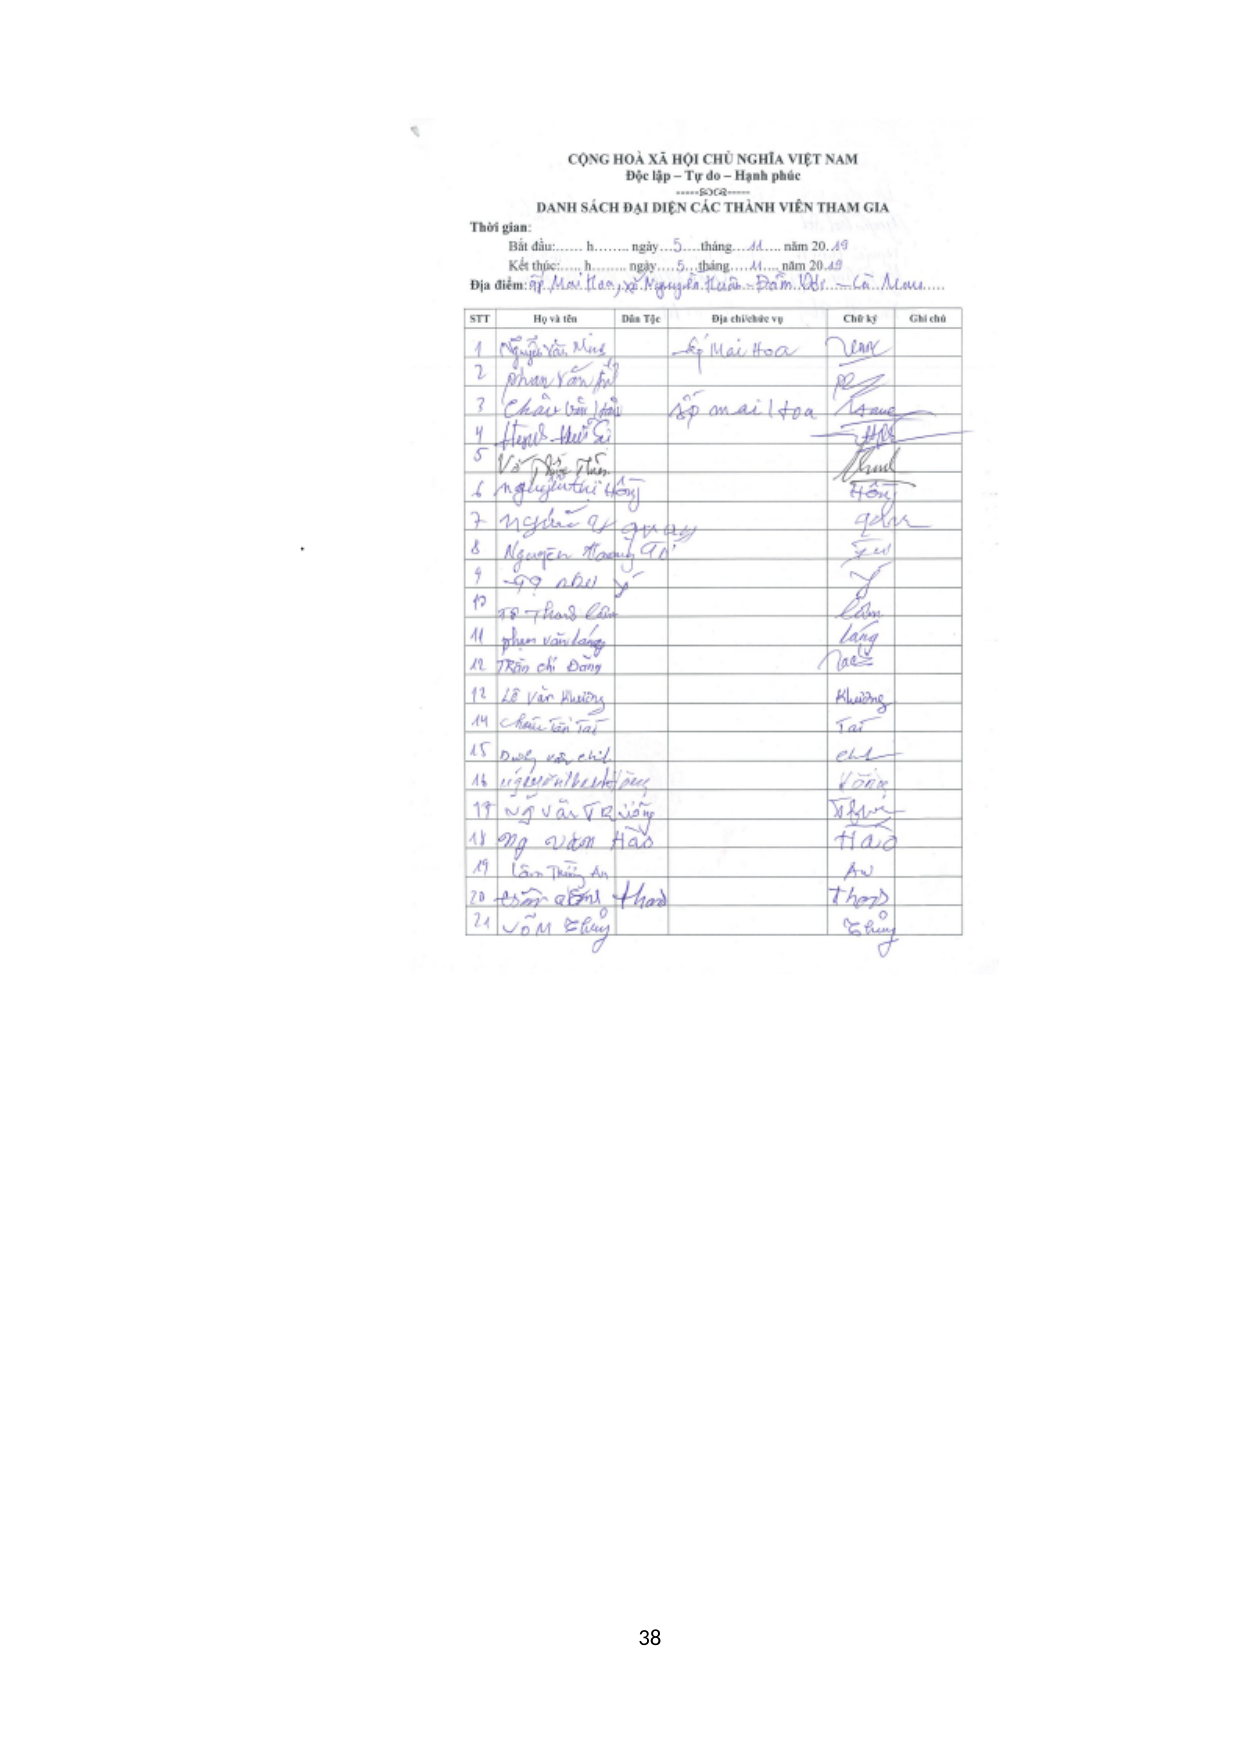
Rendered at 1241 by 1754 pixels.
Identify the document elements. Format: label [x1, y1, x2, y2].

picture [300, 118, 999, 975]
